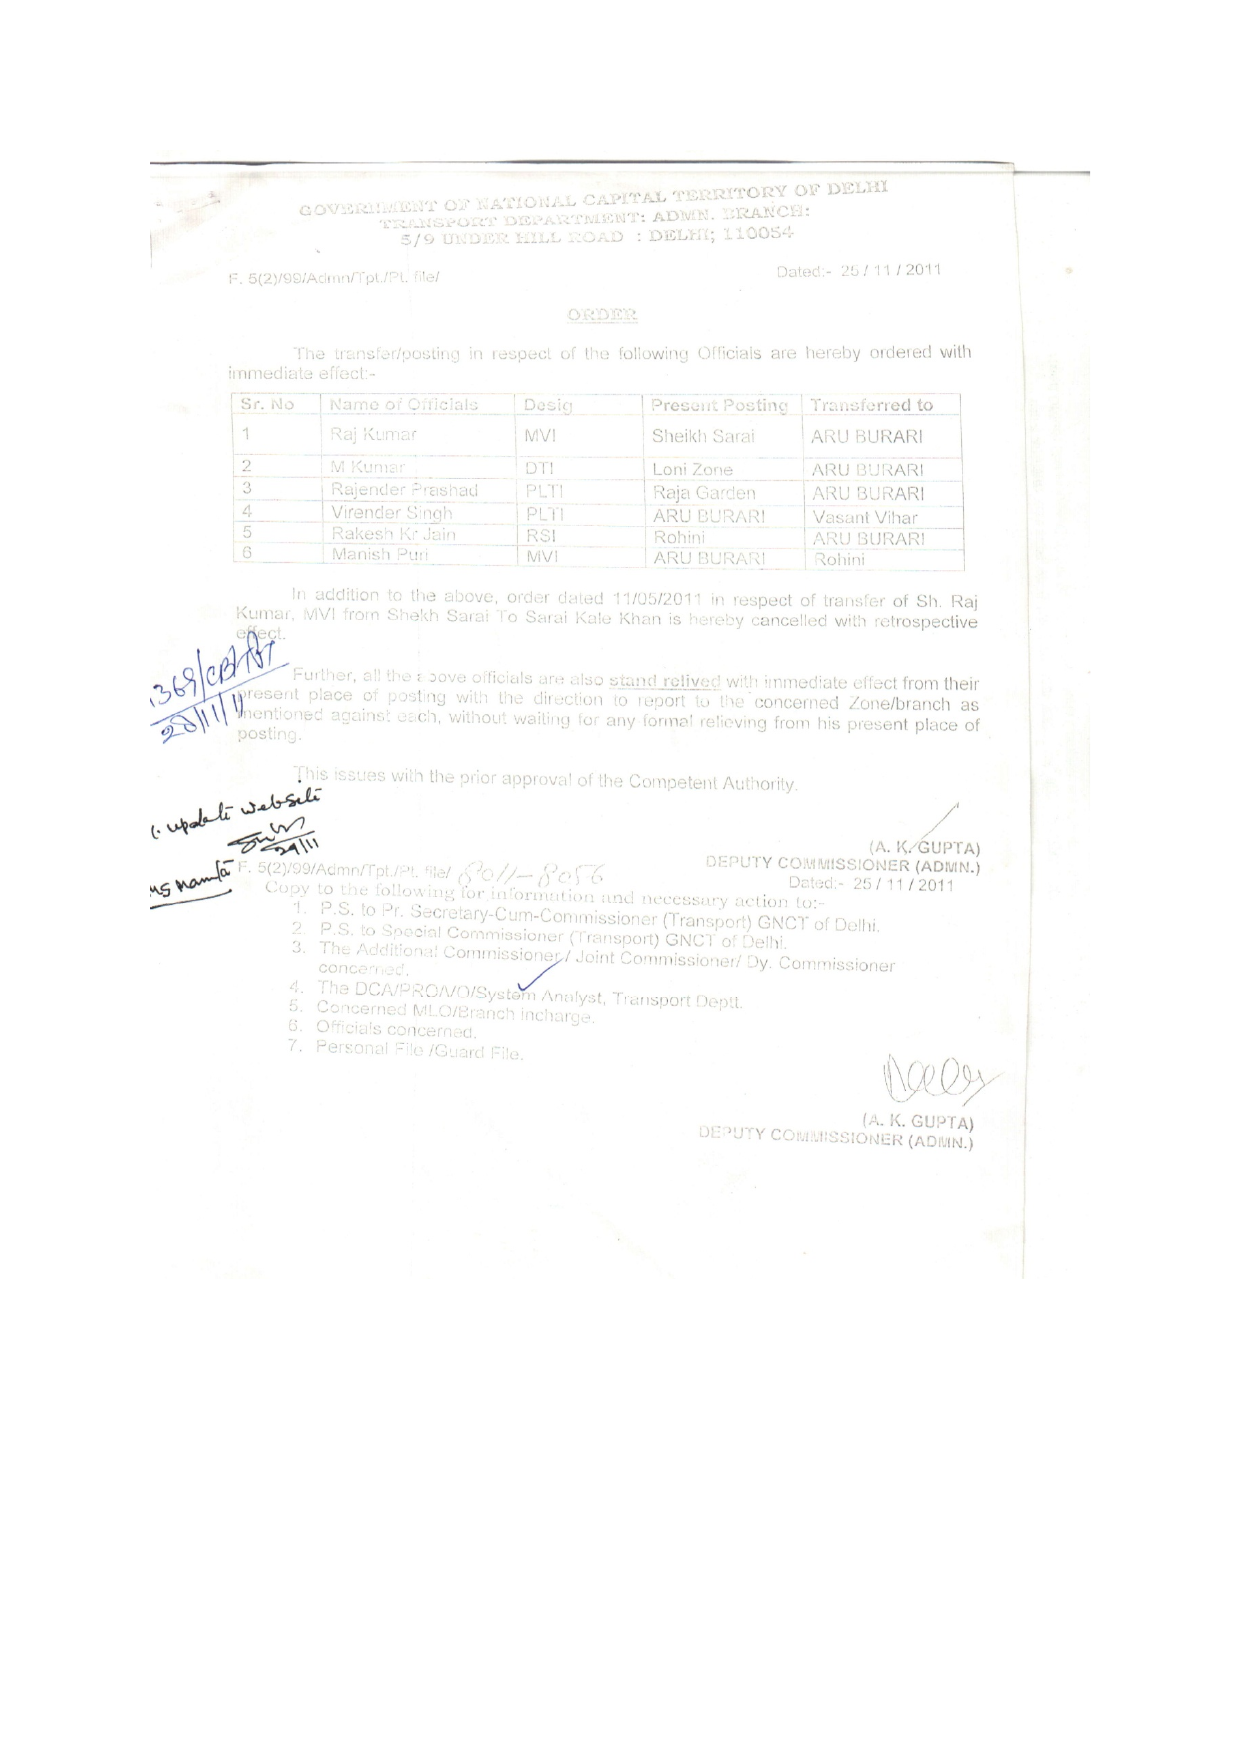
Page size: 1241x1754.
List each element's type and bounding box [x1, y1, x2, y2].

picture [150, 150, 1091, 1279]
